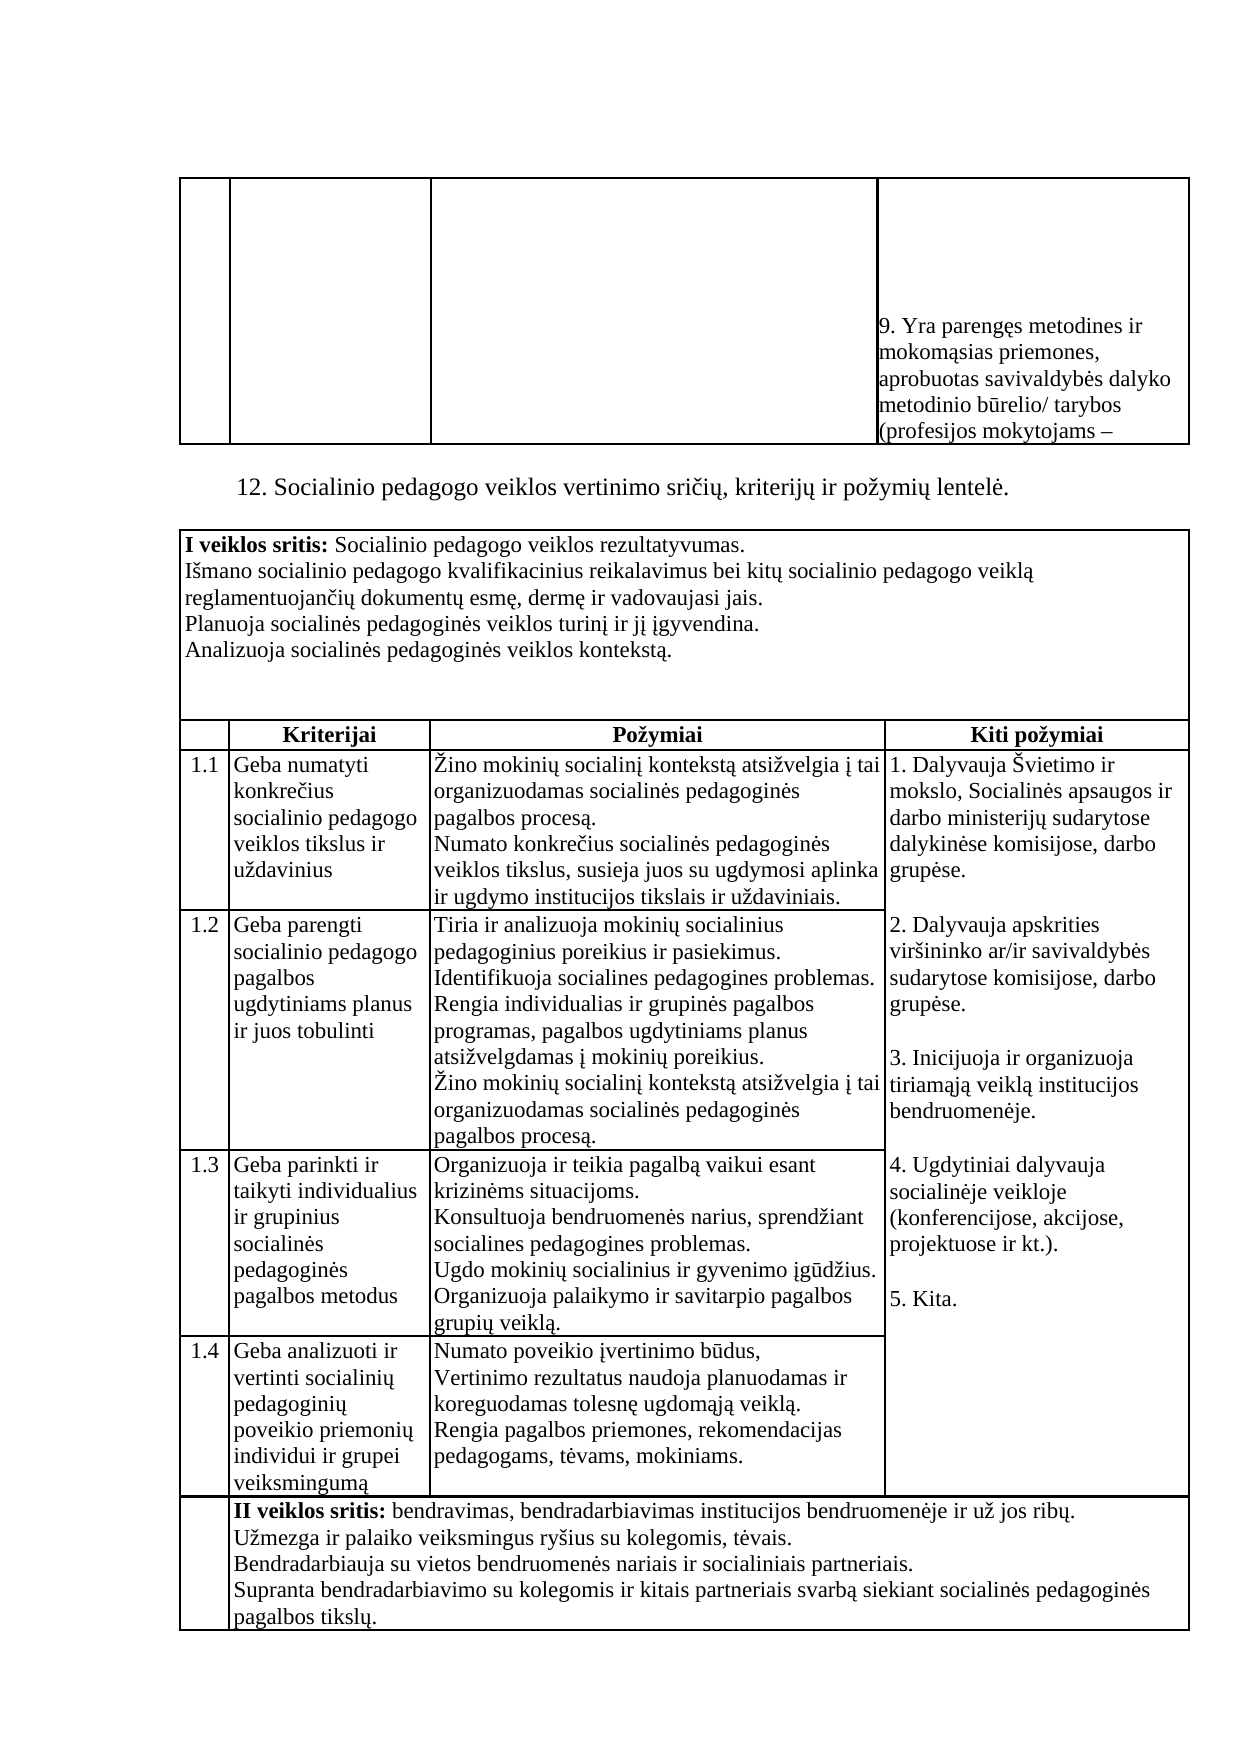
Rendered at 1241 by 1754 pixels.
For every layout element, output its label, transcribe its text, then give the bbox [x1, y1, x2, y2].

text 12. Socialinio pedagogo veiklos vertinimo sričių, kriterijų ir požymių lentelė. [177, 472, 1181, 500]
table_header I veiklos sritis: Socialinio pedagogo veiklos rezultatyvumas. Išmano socialinio pedagogo kvalifikacinius reikalavimus bei kitų socialinio pedagogo veiklą reglamentuojančių dokumentų esmę, dermę ir vadovaujasi jais. Planuoja socialinės pedagoginės veiklos turinį ir jį įgyvendina. Analizuoja socialinės pedagoginės veiklos kontekstą. [181, 531, 1188, 719]
table_cell 1.3 [181, 1151, 228, 1335]
table_cell 1.4 [181, 1337, 228, 1495]
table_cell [230, 1498, 1188, 1629]
table_cell 1. Dalyvauja Švietimo ir mokslo, Socialinės apsaugos ir darbo ministerijų sudarytose dalykinėse komisijose, darbo grupėse. 2. Dalyvauja apskrities viršininko ar/ir savivaldybės sudarytose komisijose, darbo grupėse. 3. Inicijuoja ir organizuoja tiriamąją veiklą institucijos bendruomenėje. 4. Ugdytiniai dalyvauja socialinėje veikloje (konferencijose, akcijose, projektuose ir kt.). 5. Kita. [886, 751, 1188, 1495]
table_cell Geba parengti socialinio pedagogo pagalbos ugdytiniams planus ir juos tobulinti [230, 911, 429, 1148]
table_cell [181, 1498, 228, 1629]
table_cell Tiria ir analizuoja mokinių socialinius pedagoginius poreikius ir pasiekimus. Identifikuoja socialines pedagogines problemas. Rengia individualias ir grupinės pagalbos programas, pagalbos ugdytiniams planus atsižvelgdamas į mokinių poreikius. Žino mokinių socialinį kontekstą atsižvelgia į tai organizuodamas socialinės pedagoginės pagalbos procesą. [431, 911, 884, 1148]
table_cell [181, 721, 228, 749]
table_cell Kriterijai [230, 721, 429, 749]
table_cell Numato poveikio įvertinimo būdus, Vertinimo rezultatus naudoja planuodamas ir koreguodamas tolesnę ugdomąją veiklą. Rengia pagalbos priemones, rekomendacijas pedagogams, tėvams, mokiniams. [431, 1337, 884, 1495]
table_cell 1.1 [181, 751, 228, 909]
table_cell Požymiai [431, 721, 884, 749]
table_cell [181, 179, 229, 443]
table_cell Žino mokinių socialinį kontekstą atsižvelgia į tai organizuodamas socialinės pedagoginės pagalbos procesą. Numato konkrečius socialinės pedagoginės veiklos tikslus, susieja juos su ugdymosi aplinka ir ugdymo institucijos tikslais ir uždaviniais. [431, 751, 884, 909]
table_cell [231, 179, 430, 443]
table_cell Organizuoja ir teikia pagalbą vaikui esant krizinėms situacijoms. Konsultuoja bendruomenės narius, sprendžiant socialines pedagogines problemas. Ugdo mokinių socialinius ir gyvenimo įgūdžius. Organizuoja palaikymo ir savitarpio pagalbos grupių veiklą. [431, 1151, 884, 1335]
table_cell Geba analizuoti ir vertinti socialinių pedagoginių poveikio priemonių individui ir grupei veiksmingumą [230, 1337, 429, 1495]
table_cell 1.2 [181, 911, 228, 1148]
table_cell Geba numatyti konkrečius socialinio pedagogo veiklos tikslus ir uždavinius [230, 751, 429, 909]
table_cell [432, 179, 876, 443]
table_cell Kiti požymiai [886, 721, 1188, 749]
table_cell Geba parinkti ir taikyti individualius ir grupinius socialinės pedagoginės pagalbos metodus [230, 1151, 429, 1335]
